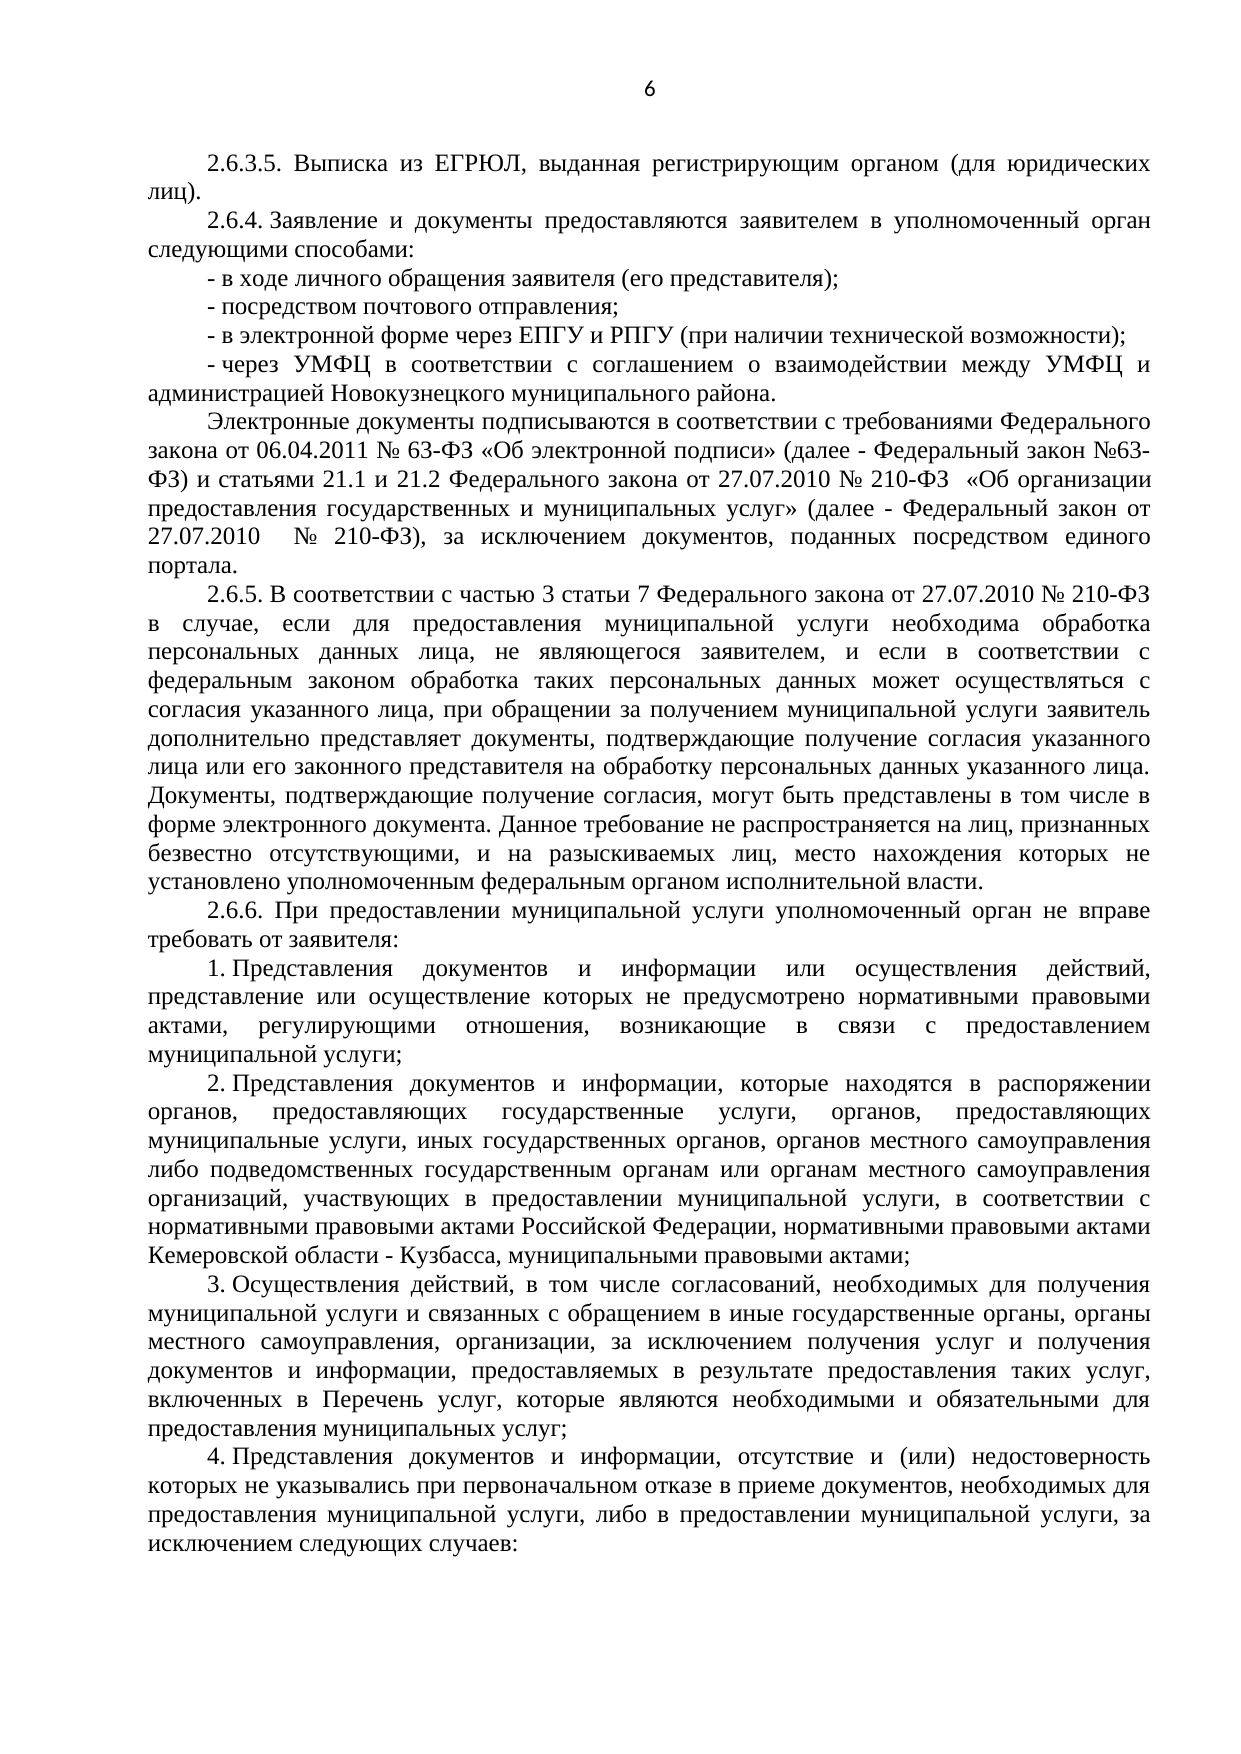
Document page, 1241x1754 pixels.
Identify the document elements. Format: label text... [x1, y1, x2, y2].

text 2. Представления документов и информации, которые находятся в распоряжении органов, предоставляющих государственные услуги, органов, предоставляющих муниципальные услуги, иных государственных органов, органов местного самоуправления либо подведомственных государственным органам или органам местного самоуправления организаций, участвующих в предоставлении муниципальной услуги, в соответствии с нормативными правовыми актами Российской Федерации, нормативными правовыми актами Кемеровской области - Кузбасса, муниципальными правовыми актами; [148, 1068, 1152, 1269]
text Электронные документы подписываются в соответствии с требованиями Федерального закона от 06.04.2011 № 63-ФЗ «Об электронной подписи» (далее - Федеральный закон №63-ФЗ) и статьями 21.1 и 21.2 Федерального закона от 27.07.2010 № 210-ФЗ «Об организации предоставления государственных и муниципальных услуг» (далее - Федеральный закон от 27.07.2010 № 210-ФЗ), за исключением документов, поданных посредством единого портала. [148, 406, 1152, 579]
text 2.6.4. Заявление и документы предоставляются заявителем в уполномоченный орган следующими способами: [148, 205, 1152, 263]
text - в электронной форме через ЕПГУ и РПГУ (при наличии технической возможности); [148, 320, 1152, 349]
text 2.6.5. В соответствии с частью 3 статьи 7 Федерального закона от 27.07.2010 № 210-ФЗ в случае, если для предоставления муниципальной услуги необходима обработка персональных данных лица, не являющегося заявителем, и если в соответствии с федеральным законом обработка таких персональных данных может осуществляться с согласия указанного лица, при обращении за получением муниципальной услуги заявитель дополнительно представляет документы, подтверждающие получение согласия указанного лица или его законного представителя на обработку персональных данных указанного лица. Документы, подтверждающие получение согласия, могут быть представлены в том числе в форме электронного документа. Данное требование не распространяется на лиц, признанных безвестно отсутствующими, и на разыскиваемых лиц, место нахождения которых не установлено уполномоченным федеральным органом исполнительной власти. [148, 579, 1152, 895]
text - в ходе личного обращения заявителя (его представителя); [148, 263, 1152, 291]
text 2.6.6. При предоставлении муниципальной услуги уполномоченный орган не вправе требовать от заявителя: [148, 895, 1152, 953]
text 4. Представления документов и информации, отсутствие и (или) недостоверность которых не указывались при первоначальном отказе в приеме документов, необходимых для предоставления муниципальной услуги, либо в предоставлении муниципальной услуги, за исключением следующих случаев: [148, 1441, 1152, 1556]
text 1. Представления документов и информации или осуществления действий, представление или осуществление которых не предусмотрено нормативными правовыми актами, регулирующими отношения, возникающие в связи с предоставлением муниципальной услуги; [148, 953, 1152, 1068]
text 2.6.3.5. Выписка из ЕГРЮЛ, выданная регистрирующим органом (для юридических лиц). [148, 148, 1152, 205]
text - посредством почтового отправления; [148, 291, 1152, 320]
text - через УМФЦ в соответствии с соглашением о взаимодействии между УМФЦ и администрацией Новокузнецкого муниципального района. [148, 349, 1152, 406]
text 3. Осуществления действий, в том числе согласований, необходимых для получения муниципальной услуги и связанных с обращением в иные государственные органы, органы местного самоуправления, организации, за исключением получения услуг и получения документов и информации, предоставляемых в результате предоставления таких услуг, включенных в Перечень услуг, которые являются необходимыми и обязательными для предоставления муниципальных услуг; [148, 1269, 1152, 1441]
